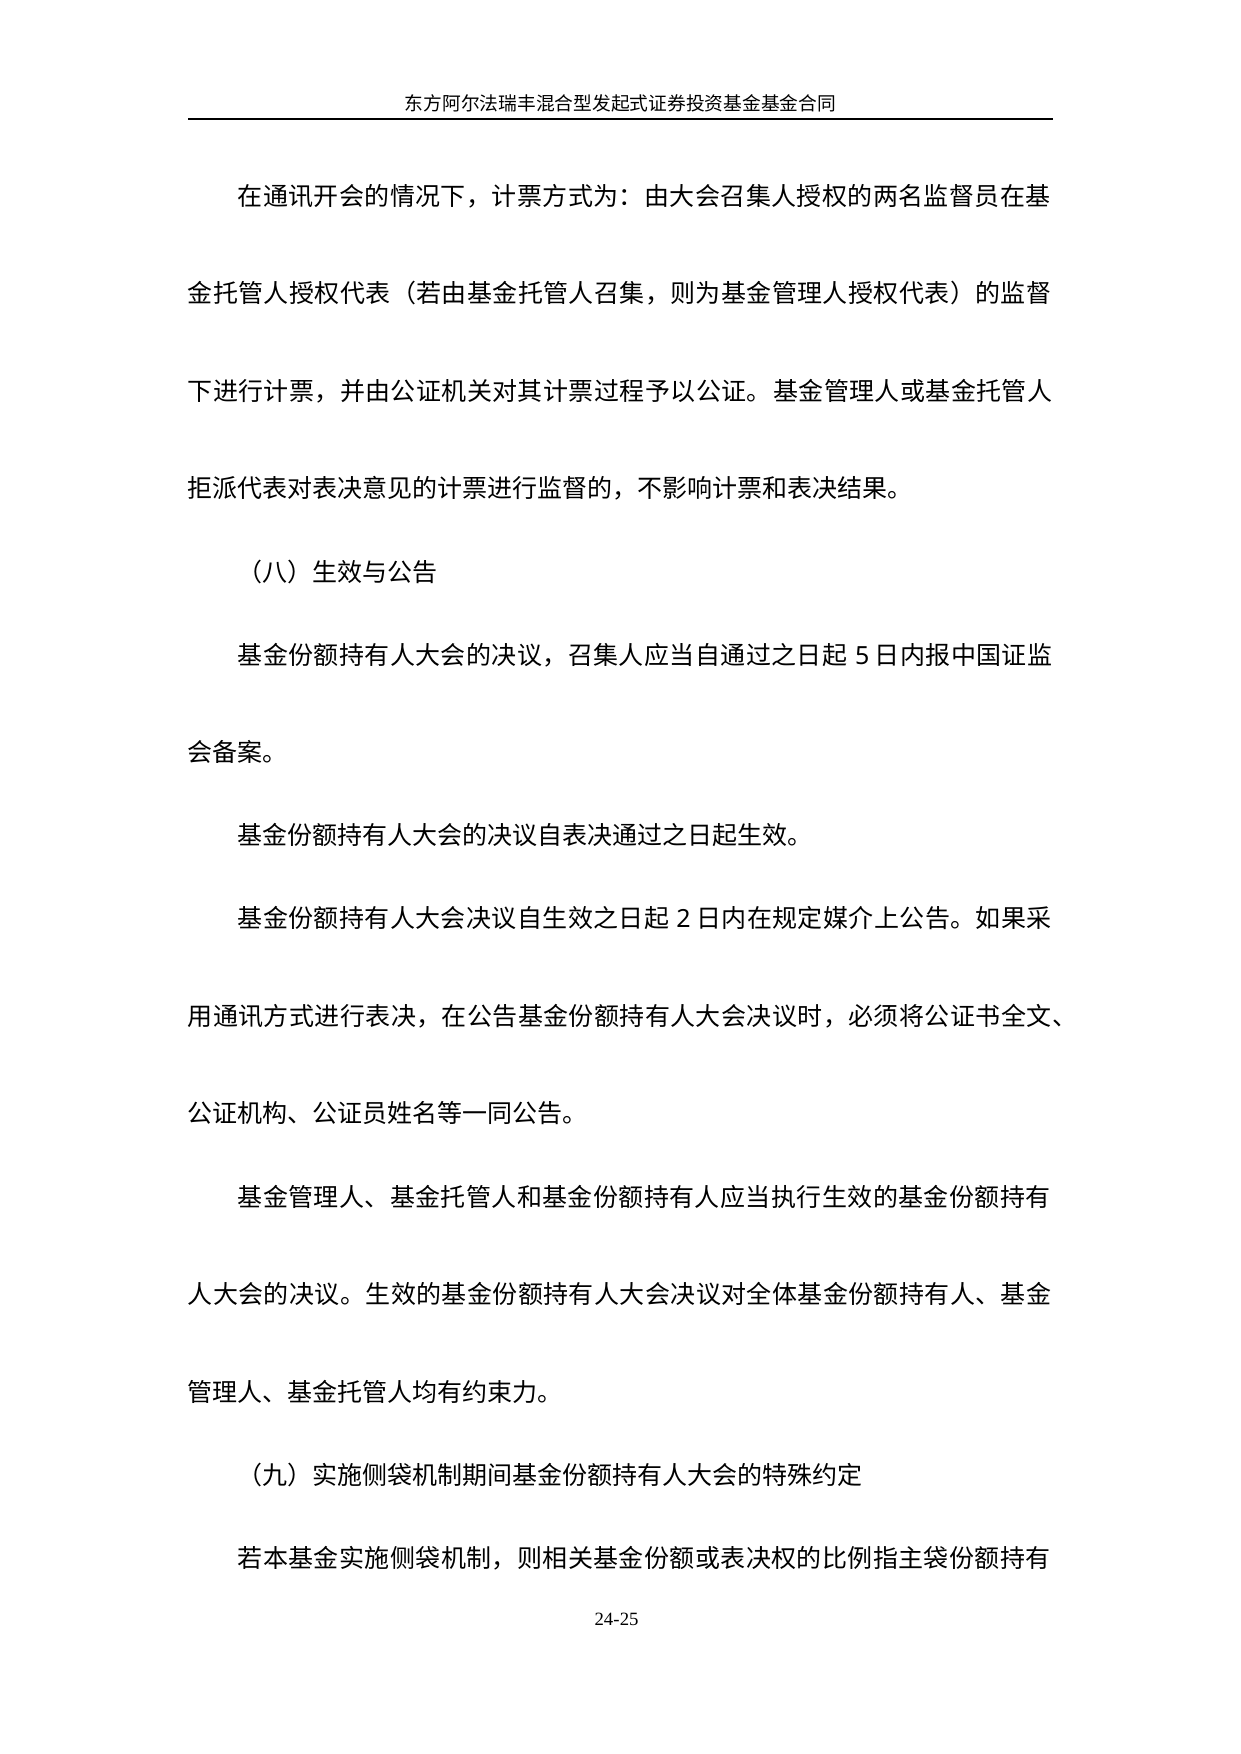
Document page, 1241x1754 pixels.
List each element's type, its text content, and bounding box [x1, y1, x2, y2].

text 在通讯开会的情况下，计票方式为：由大会召集人授权的两名监督员在基金托管人授权代表（若由基金托管人召集，则为基金管理人授权代表）的监督下进行计票，并由公证机关对其计票过程予以公证。基金管理人或基金托管人拒派代表对表决意见的计票进行监督的，不影响计票和表决结果。 [187, 162, 1053, 519]
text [187, 1524, 1053, 1589]
text （八）生效与公告 [187, 538, 1053, 603]
text 基金份额持有人大会决议自生效之日起2日内在规定媒介上公告。如果采用通讯方式进行表决，在公告基金份额持有人大会决议时，必须将公证书全文、公证机构、公证员姓名等一同公告。 [187, 884, 1053, 1144]
text 基金份额持有人大会的决议，召集人应当自通过之日起5日内报中国证监会备案。 [187, 621, 1053, 783]
text 基金管理人、基金托管人和基金份额持有人应当执行生效的基金份额持有人大会的决议。生效的基金份额持有人大会决议对全体基金份额持有人、基金管理人、基金托管人均有约束力。 [187, 1163, 1053, 1423]
text 基金份额持有人大会的决议自表决通过之日起生效。 [187, 801, 1053, 866]
text （九）实施侧袋机制期间基金份额持有人大会的特殊约定 [187, 1441, 1053, 1506]
